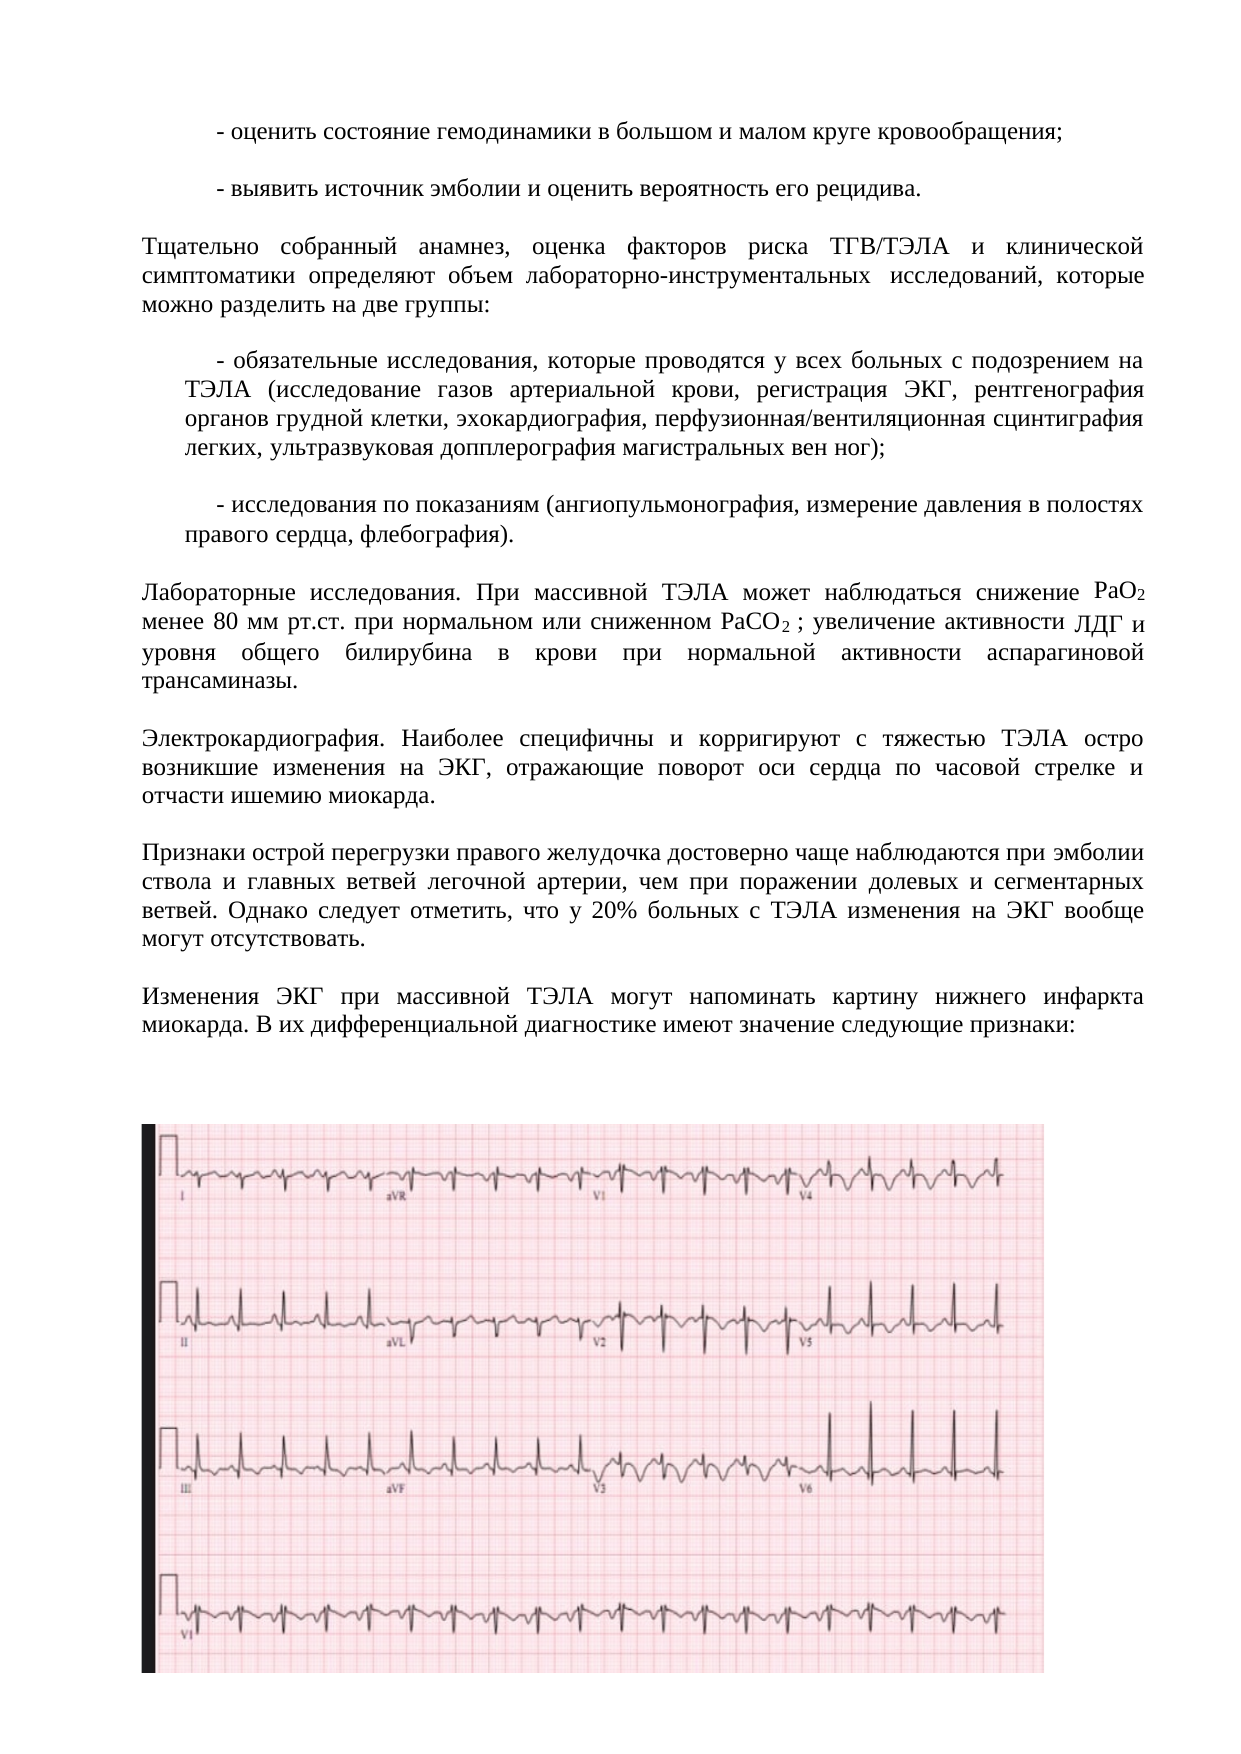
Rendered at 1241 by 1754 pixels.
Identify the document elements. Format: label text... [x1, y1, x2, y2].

list обязательные исследования, которые проводятся у всех больных с подозрением на ТЭЛА (исследование газов артериальной крови, регистрация ЭКГ, рентгенография органов грудной клетки, эхокардиография, перфузионная/вентиляционная сцинтиграфия легких, ультразвуковая допплерография магистральных вен ног); [184, 346, 1144, 461]
list оценить состояние гемодинамики в большом и малом круге кровообращения; [216, 116, 1240, 144]
text Признаки острой перегрузки правого желудочка достоверно чаще наблюдаются при эмболии ствола и главных ветвей легочной артерии, чем при поражении долевых и сегментарных ветвей. Однако следует отметить, что у 20% больных с ТЭЛА изменения на ЭКГ вообще могут отсутствовать. [142, 837, 1144, 952]
text Тщательно собранный анамнез, оценка факторов риска ТГВ/ТЭЛА и клинической симптоматики определяют объем лабораторно-инструментальных исследований, которые можно разделить на две группы: [142, 231, 1145, 317]
text Изменения ЭКГ при массивной ТЭЛА могут напоминать картину нижнего инфаркта миокарда. В их дифференциальной диагностике имеют значение следующие признаки: [142, 981, 1145, 1038]
list выявить источник эмболии и оценить вероятность его рецидива. [216, 173, 1240, 202]
picture [141, 1124, 1045, 1673]
text Лабораторные исследования. При массивной ТЭЛА может наблюдаться снижение PaO2 менее 80 мм рт.ст. при нормальном или сниженном PaCO2 ; увеличение активности ЛДГ и уровня общего билирубина в крови при нормальной активности аспарагиновой трансаминазы. [142, 577, 1145, 694]
list исследования по показаниям (ангиопульмонография, измерение давления в полостях правого сердца, флебография). [184, 489, 1144, 548]
text Электрокардиография. Наиболее специфичны и корригируют с тяжестью ТЭЛА остро возникшие изменения на ЭКГ, отражающие поворот оси сердца по часовой стрелке и отчасти ишемию миокарда. [142, 723, 1144, 809]
